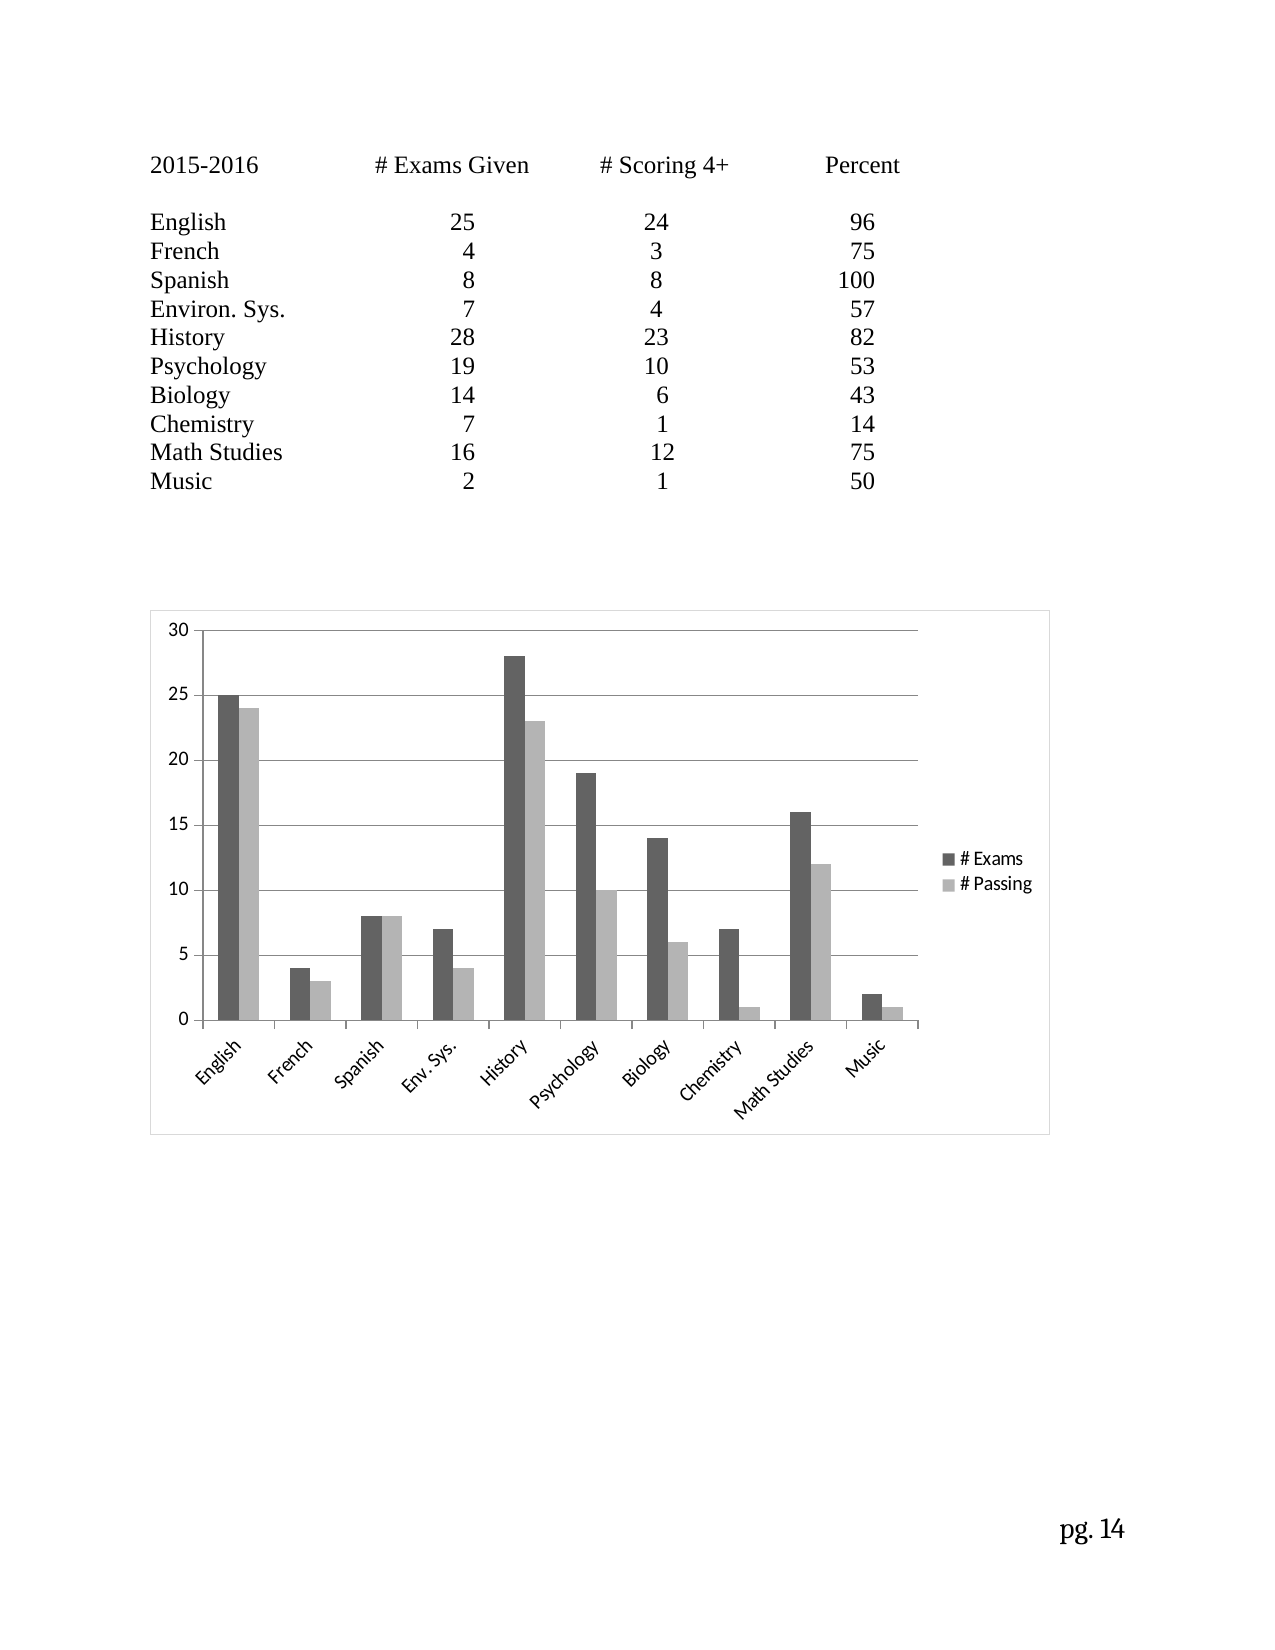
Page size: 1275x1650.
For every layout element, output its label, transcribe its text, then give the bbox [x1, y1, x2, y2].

text 2015-2016 # Exams Given # Scoring 4+ Percent [150, 150, 1125, 179]
text Biology 14 6 43 [150, 380, 1125, 409]
text Environ. Sys. 7 4 57 [150, 294, 1125, 322]
text Math Studies 16 12 75 [150, 437, 1125, 466]
text History 28 23 82 [150, 322, 1125, 351]
text Music 2 1 50 [150, 466, 1125, 495]
text French 4 3 75 [150, 236, 1125, 265]
text Chemistry 7 1 14 [150, 409, 1125, 437]
text Psychology 19 10 53 [150, 351, 1125, 380]
text English 25 24 96 [150, 207, 1125, 236]
text Spanish 8 8 100 [150, 265, 1125, 294]
